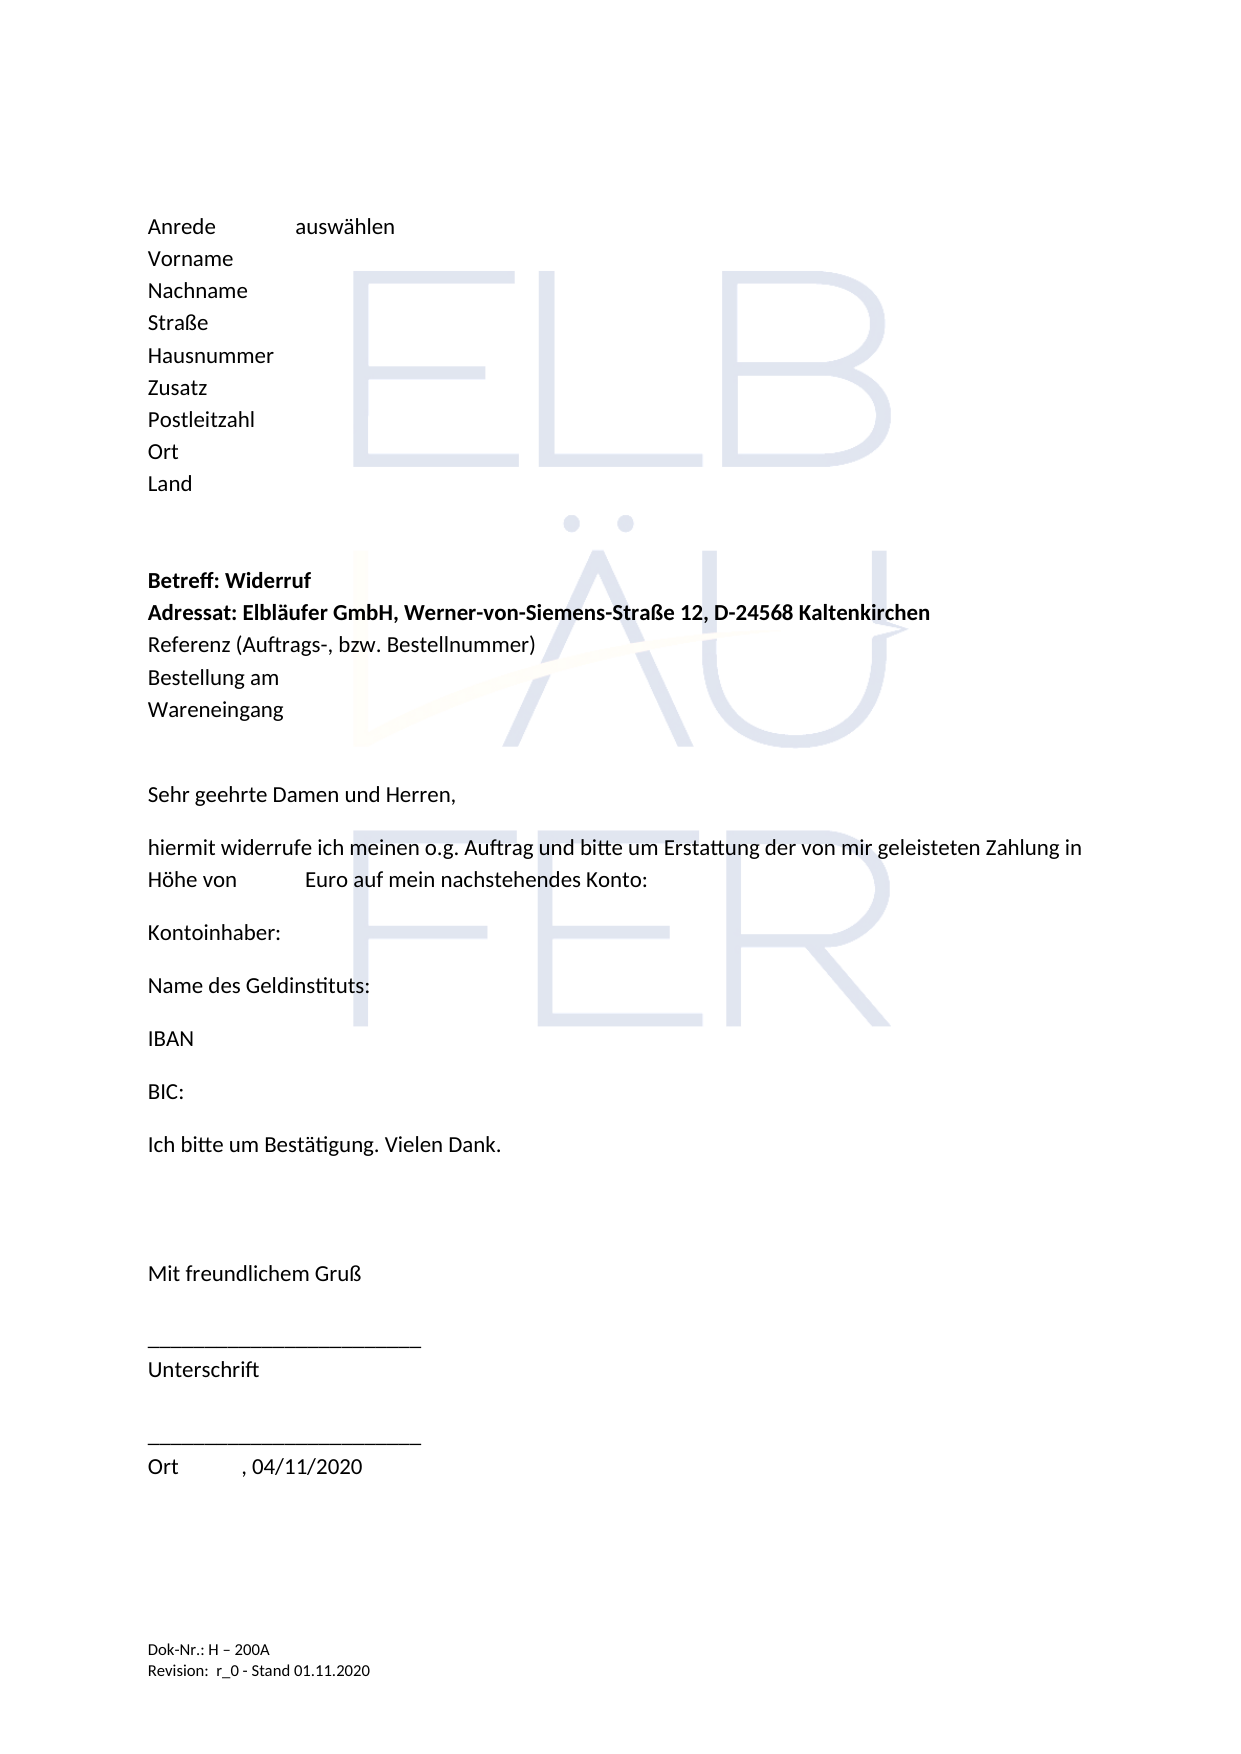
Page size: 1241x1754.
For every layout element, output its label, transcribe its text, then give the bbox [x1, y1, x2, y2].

text Ort , 04/11/2020 [148, 1452, 1093, 1480]
text Ich bitte um Bestätigung. Vielen Dank. [148, 1130, 1093, 1158]
text Postleitzahl [148, 405, 1093, 433]
text Adressat: Elbläufer GmbH, Werner-von-Siemens-Straße 12, D-24568 Kaltenkirchen [148, 598, 1093, 626]
text hiermit widerrufe ich meinen o.g. Auftrag und bitte um Erstattung der von mir geleisteten Zahlung in Höhe von Euro auf mein nachstehendes Konto: [148, 833, 1093, 893]
text Sehr geehrte Damen und Herren, [148, 780, 1093, 808]
text ________________________ [148, 1323, 1093, 1351]
text Referenz (Auftrags-, bzw. Bestellnummer) [148, 630, 1093, 658]
text Nachname [148, 276, 1093, 304]
text Kontoinhaber: [148, 918, 1093, 946]
text Vorname [148, 244, 1093, 272]
text Anrede [148, 212, 1093, 240]
text Zusatz [148, 373, 1093, 401]
text Straße [148, 308, 1093, 337]
text IBAN [148, 1024, 1093, 1052]
text Mit freundlichem Gruß [148, 1259, 1093, 1287]
text Name des Geldinstituts: [148, 971, 1093, 999]
text Land [148, 469, 1093, 497]
text Betreff: Widerruf [148, 566, 1093, 594]
text Hausnummer [148, 341, 1093, 369]
text Wareneingang [148, 695, 1093, 723]
text ________________________ [148, 1420, 1093, 1448]
text Ort [148, 437, 1093, 465]
text Unterschrift [148, 1356, 1093, 1384]
text Bestellung am [148, 663, 1093, 691]
text BIC: [148, 1077, 1093, 1105]
